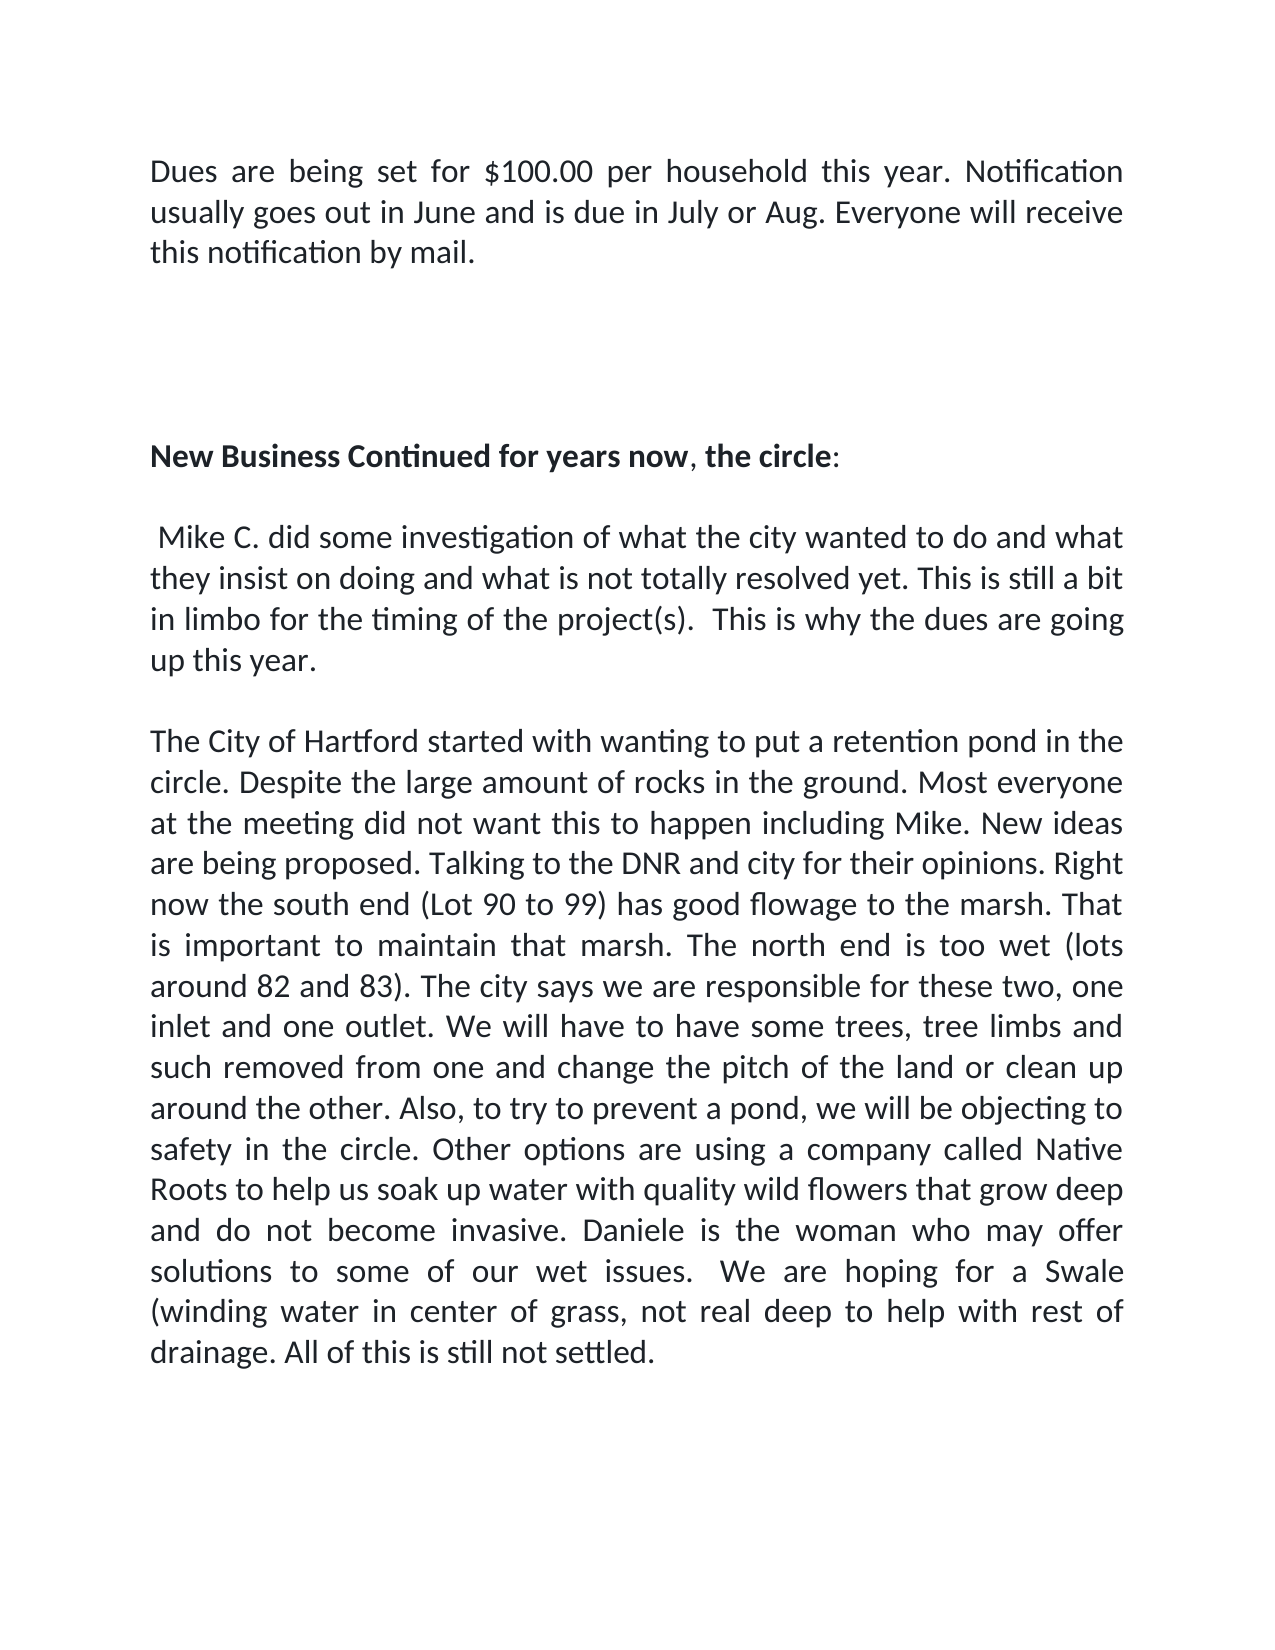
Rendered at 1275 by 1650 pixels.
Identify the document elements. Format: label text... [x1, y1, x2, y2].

text Mike C. did some investigation of what the city wanted to do and what they insist on doing and what is not totally resolved yet. This is still a bit in limbo for the timing of the project(s). This is why the dues are going up this year. [150, 517, 1125, 679]
text The City of Hartford started with wanting to put a retention pond in the circle. Despite the large amount of rocks in the ground. Most everyone at the meeting did not want this to happen including Mike. New ideas are being proposed. Talking to the DNR and city for their opinions. Right now the south end (Lot 90 to 99) has good flowage to the marsh. That is important to maintain that marsh. The north end is too wet (lots around 82 and 83). The city says we are responsible for these two, one inlet and one outlet. We will have to have some trees, tree limbs and such removed from one and change the pitch of the land or clean up around the other. Also, to try to prevent a pond, we will be objecting to safety in the circle. Other options are using a company called Native Roots to help us soak up water with quality wild flowers that grow deep and do not become invasive. Daniele is the woman who may offer solutions to some of our wet issues. We are hoping for a Swale (winding water in center of grass, not real deep to help with rest of drainage. All of this is still not settled. [150, 720, 1125, 1372]
text Dues are being set for $100.00 per household this year. Notification usually goes out in June and is due in July or Aug. Everyone will receive this notification by mail. [150, 150, 1125, 272]
text New Business Continued for years now, the circle: [150, 435, 1125, 476]
